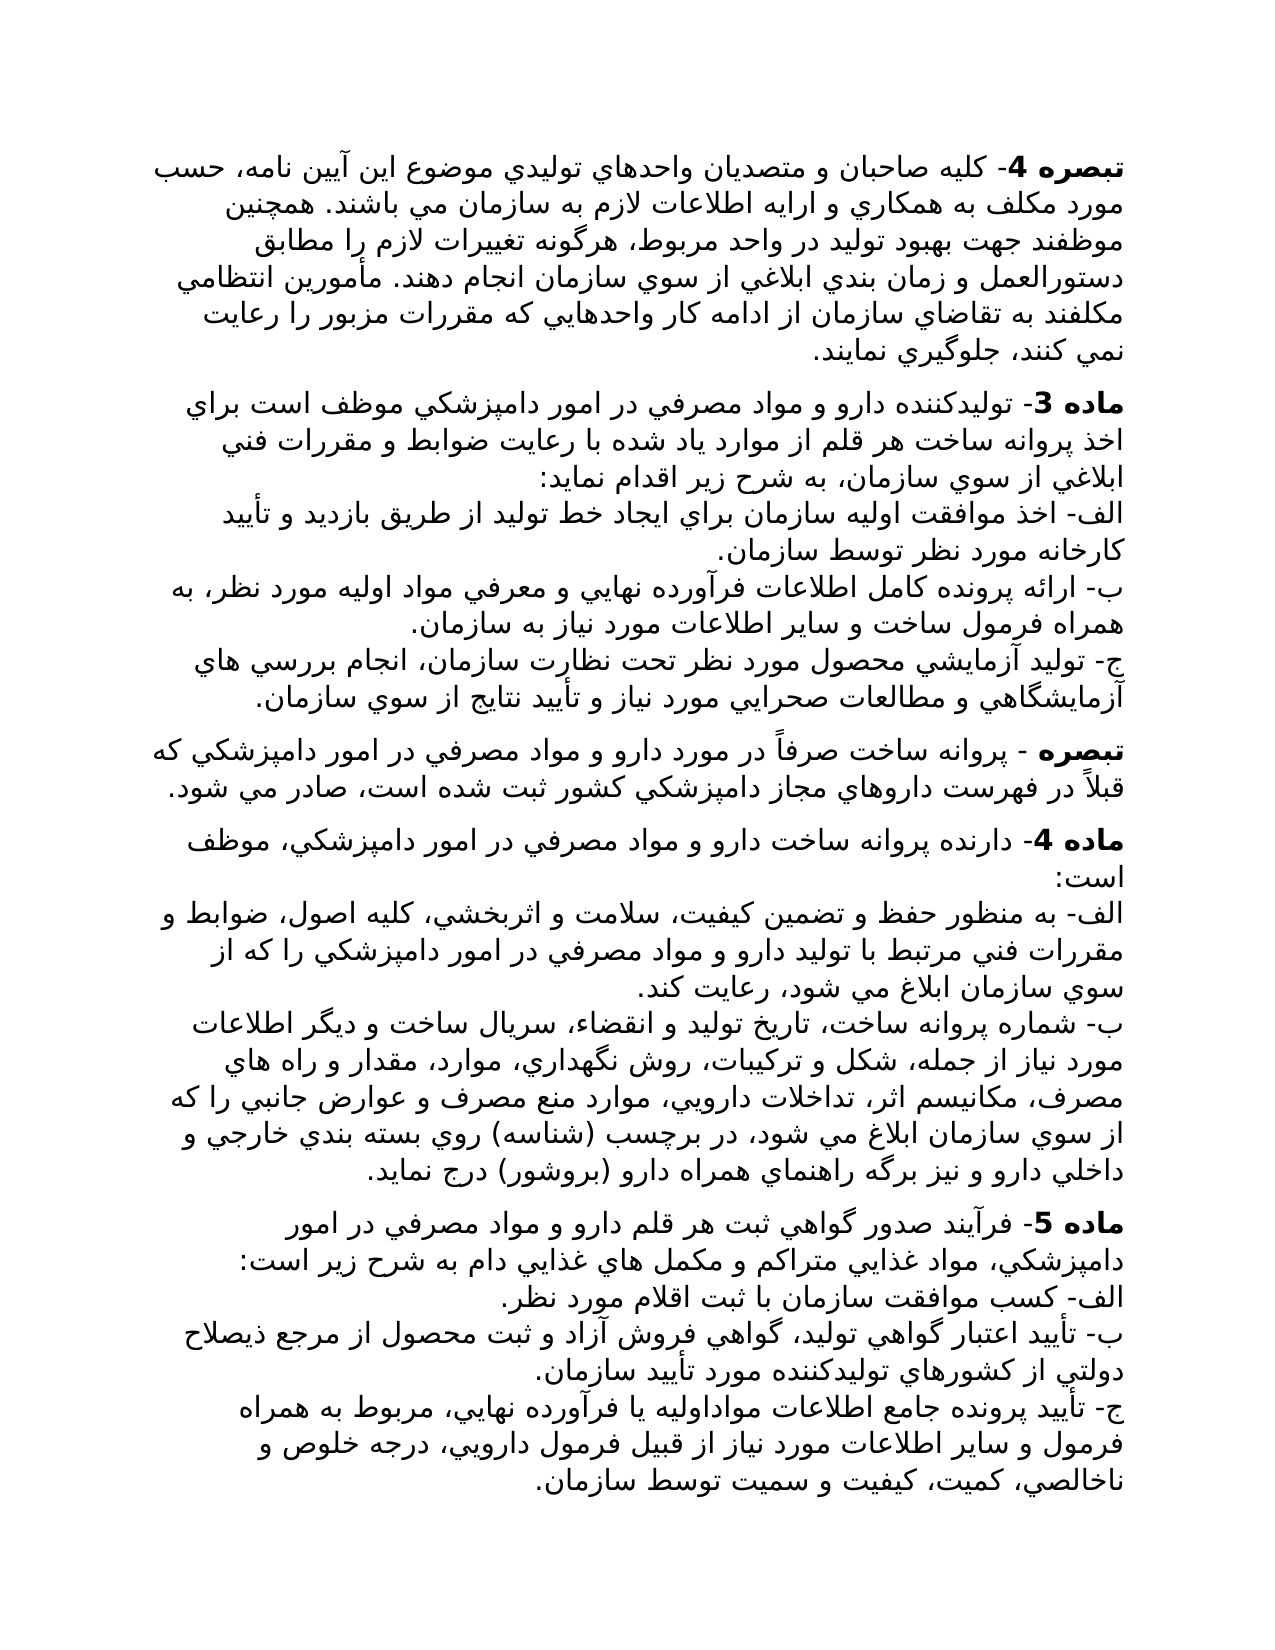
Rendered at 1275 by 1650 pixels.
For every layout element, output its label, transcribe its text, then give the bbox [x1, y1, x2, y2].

text تبصره - پروانه ساخت صرفاً در مورد دارو و مواد مصرفي در امور دامپزشكي كه قبلاً در فهرست داروهاي مجاز دامپزشكي كشور ثبت شده است، صادر مي شود. [150, 733, 1125, 804]
text تبصره 4- كليه صاحبان و متصديان واحدهاي توليدي موضوع اين آيين نامه، حسب مورد مكلف به همكاري و ارايه اطلاعات لازم به سازمان مي باشند. همچنين موظفند جهت بهبود توليد در واحد مربوط، هرگونه تغييرات لازم را مطابق دستورالعمل و زمان بندي ابلاغي از سوي سازمان انجام دهند. مأمورين انتظامي مكلفند به تقاضاي سازمان از ادامه كار واحدهايي كه مقررات مزبور را رعايت نمي كنند، جلوگيري نمايند. [150, 150, 1125, 367]
text ماده 3- توليدكننده دارو و مواد مصرفي در امور دامپزشكي موظف است براي اخذ پروانه ساخت هر قلم از موارد ياد شده با رعايت ضوابط و مقررات فني ابلاغي از سوي سازمان، به شرح زير اقدام نمايد: الف- اخذ موافقت اوليه سازمان براي ايجاد خط توليد از طريق بازديد و تأييد كارخانه مورد نظر توسط سازمان. ب- ارائه پرونده كامل اطلاعات فرآورده نهايي و معرفي مواد اوليه مورد نظر، به همراه فرمول ساخت و ساير اطلاعات مورد نياز به سازمان. ج- توليد آزمايشي محصول مورد نظر تحت نظارت سازمان، انجام بررسي هاي آزمايشگاهي و مطالعات صحرايي مورد نياز و تأييد نتايج از سوي سازمان. [150, 387, 1125, 714]
text ماده 4- دارنده پروانه ساخت دارو و مواد مصرفي در امور دامپزشكي، موظف است: الف- به منظور حفظ و تضمين كيفيت، سلامت و اثربخشي، كليه اصول، ضوابط و مقررات فني مرتبط با توليد دارو و مواد مصرفي در امور دامپزشكي را كه از سوي سازمان ابلاغ مي شود، رعايت كند. ب- شماره پروانه ساخت، تاريخ توليد و انقضاء، سريال ساخت و ديگر اطلاعات مورد نياز از جمله، شكل و تركيبات، روش نگهداري، موارد، مقدار و راه هاي مصرف، مكانيسم اثر، تداخلات دارويي، موارد منع مصرف و عوارض جانبي را كه از سوي سازمان ابلاغ مي شود، در برچسب (شناسه) روي بسته بندي خارجي و داخلي دارو و نيز برگه راهنماي همراه دارو (بروشور) درج نمايد. [150, 823, 1125, 1187]
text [150, 1207, 1125, 1497]
